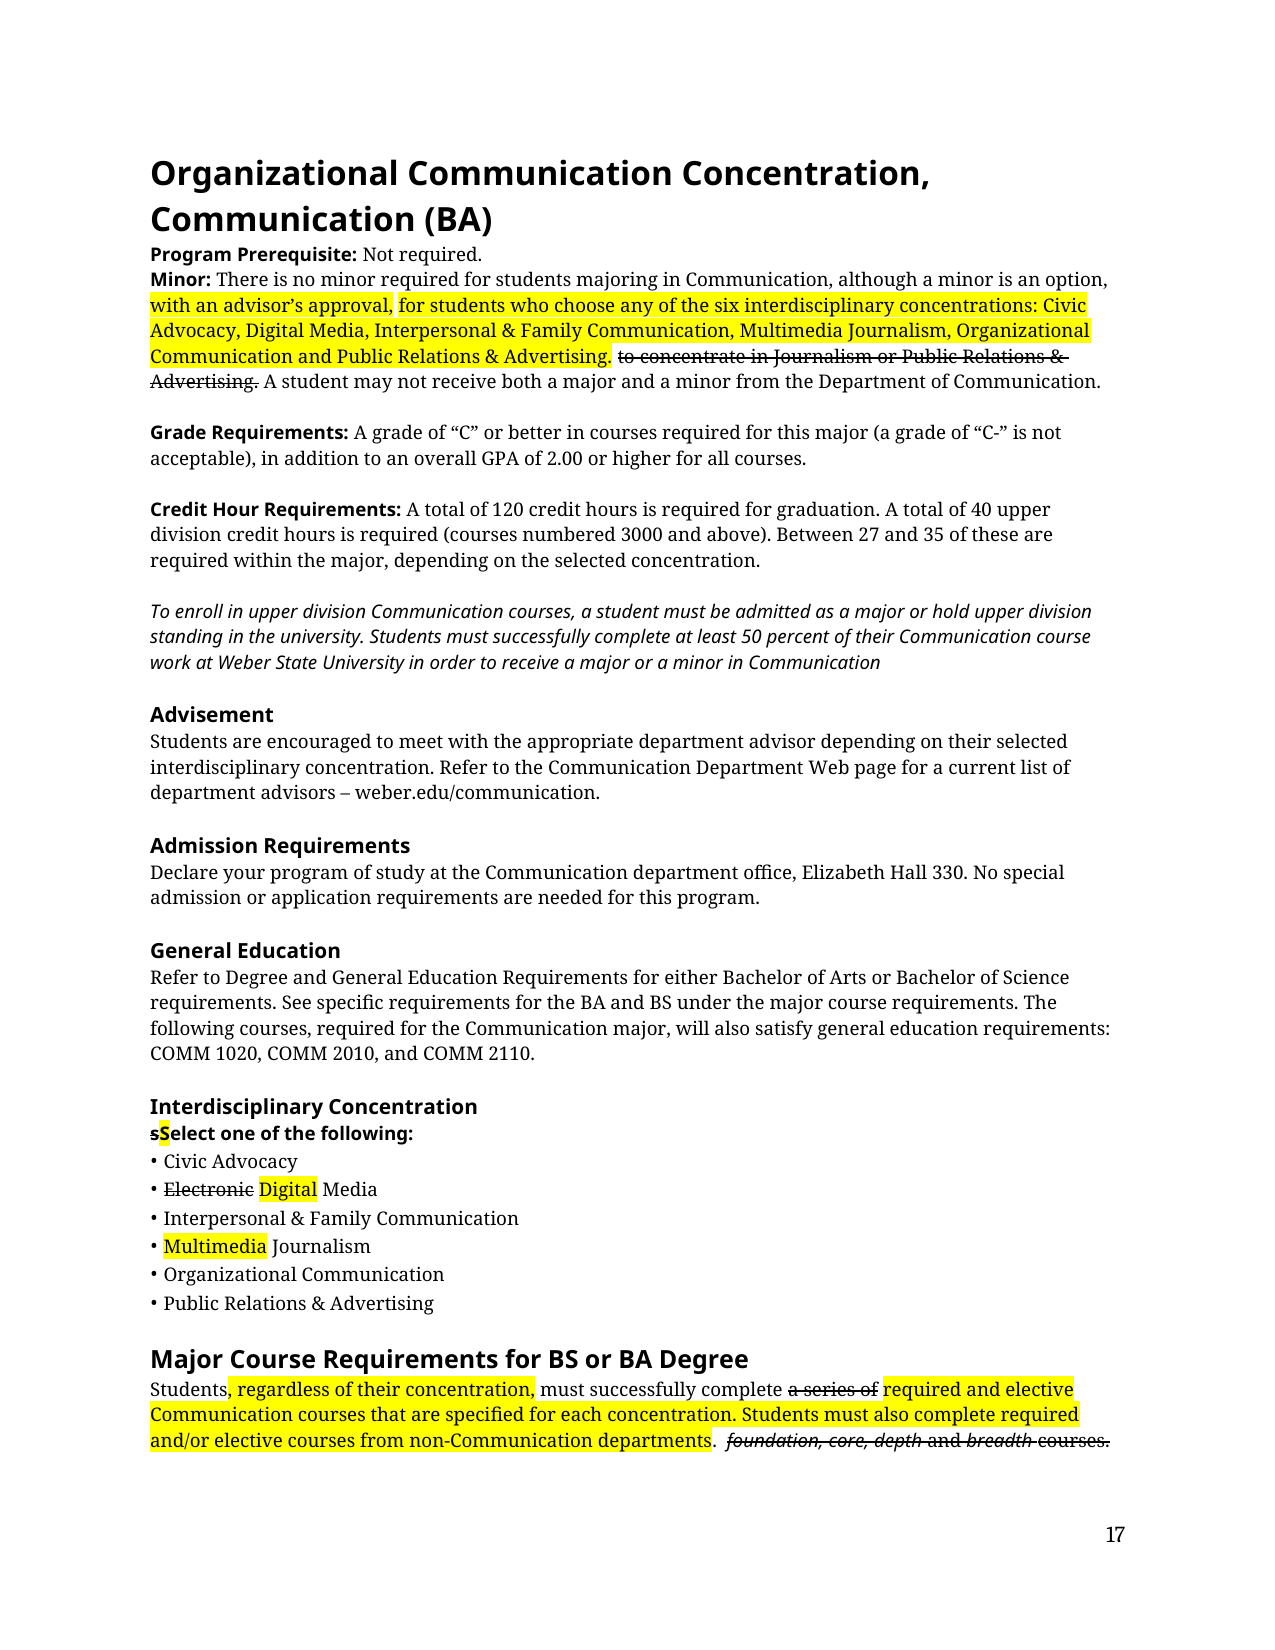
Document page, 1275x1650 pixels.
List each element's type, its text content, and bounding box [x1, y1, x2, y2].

text Students are encouraged to meet with the appropriate department advisor depending on their selected interdisciplinary concentration. Refer to the Communication Department Web page for a current list of department advisors – weber.edu/communication. [150, 729, 1125, 805]
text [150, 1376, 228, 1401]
text General Education [150, 936, 1125, 964]
text Students, regardless of their concentration, must successfully complete a series of required and elective Communication courses that are specified for each concentration. Students must also complete required and/or elective courses from non-Communication departments. foundation, core, depth and breadth courses. [712, 1376, 1125, 1452]
text • Public Relations & Advertising [150, 1288, 1125, 1316]
text Minor: There is no minor required for students majoring in Communication, although a minor is an option, with an advisor’s approval, for students who choose any of the six interdisciplinary concentrations: Civic Advocacy, Digital Media, Interpersonal & Family Communication, Multimedia Journalism, Organizational Communication and Public Relations & Advertising. to concentrate in Journalism or Public Relations & Advertising. A student may not receive both a major and a minor from the Department of Communication. [150, 266, 1125, 394]
text • Multimedia Journalism [150, 1231, 1125, 1259]
text Organizational Communication Concentration, Communication (BA) [150, 150, 1125, 241]
text Major Course Requirements for BS or BA Degree [150, 1342, 1125, 1376]
text • Interpersonal & Family Communication [150, 1203, 1125, 1231]
text • Electronic Digital Media [150, 1174, 1125, 1203]
text Refer to Degree and General Education Requirements for either Bachelor of Arts or Bachelor of Science requirements. See specific requirements for the BA and BS under the major course requirements. The following courses, required for the Communication major, will also satisfy general education requirements: COMM 1020, COMM 2010, and COMM 2110. [150, 964, 1125, 1066]
text • Civic Advocacy [150, 1146, 1125, 1174]
text Declare your program of study at the Communication department office, Elizabeth Hall 330. No special admission or application requirements are needed for this program. [150, 859, 1125, 910]
text To enroll in upper division Communication courses, a student must be admitted as a major or hold upper division standing in the university. Students must successfully complete at least 50 percent of their Communication course work at Weber State University in order to receive a major or a minor in Communication [150, 598, 1125, 675]
text Interdisciplinary Concentration [150, 1092, 1125, 1120]
text Advisement [150, 700, 1125, 729]
text Program Prerequisite: Not required. [150, 241, 1125, 266]
text • Organizational Communication [150, 1259, 1125, 1288]
text Admission Requirements [150, 831, 1125, 859]
text Grade Requirements: A grade of “C” or better in courses required for this major (a grade of “C-” is not acceptable), in addition to an overall GPA of 2.00 or higher for all courses. [150, 419, 1125, 471]
text sSelect one of the following: [170, 1120, 1125, 1146]
text Credit Hour Requirements: A total of 120 credit hours is required for graduation. A total of 40 upper division credit hours is required (courses numbered 3000 and above). Between 27 and 35 of these are required within the major, depending on the selected concentration. [150, 496, 1125, 573]
